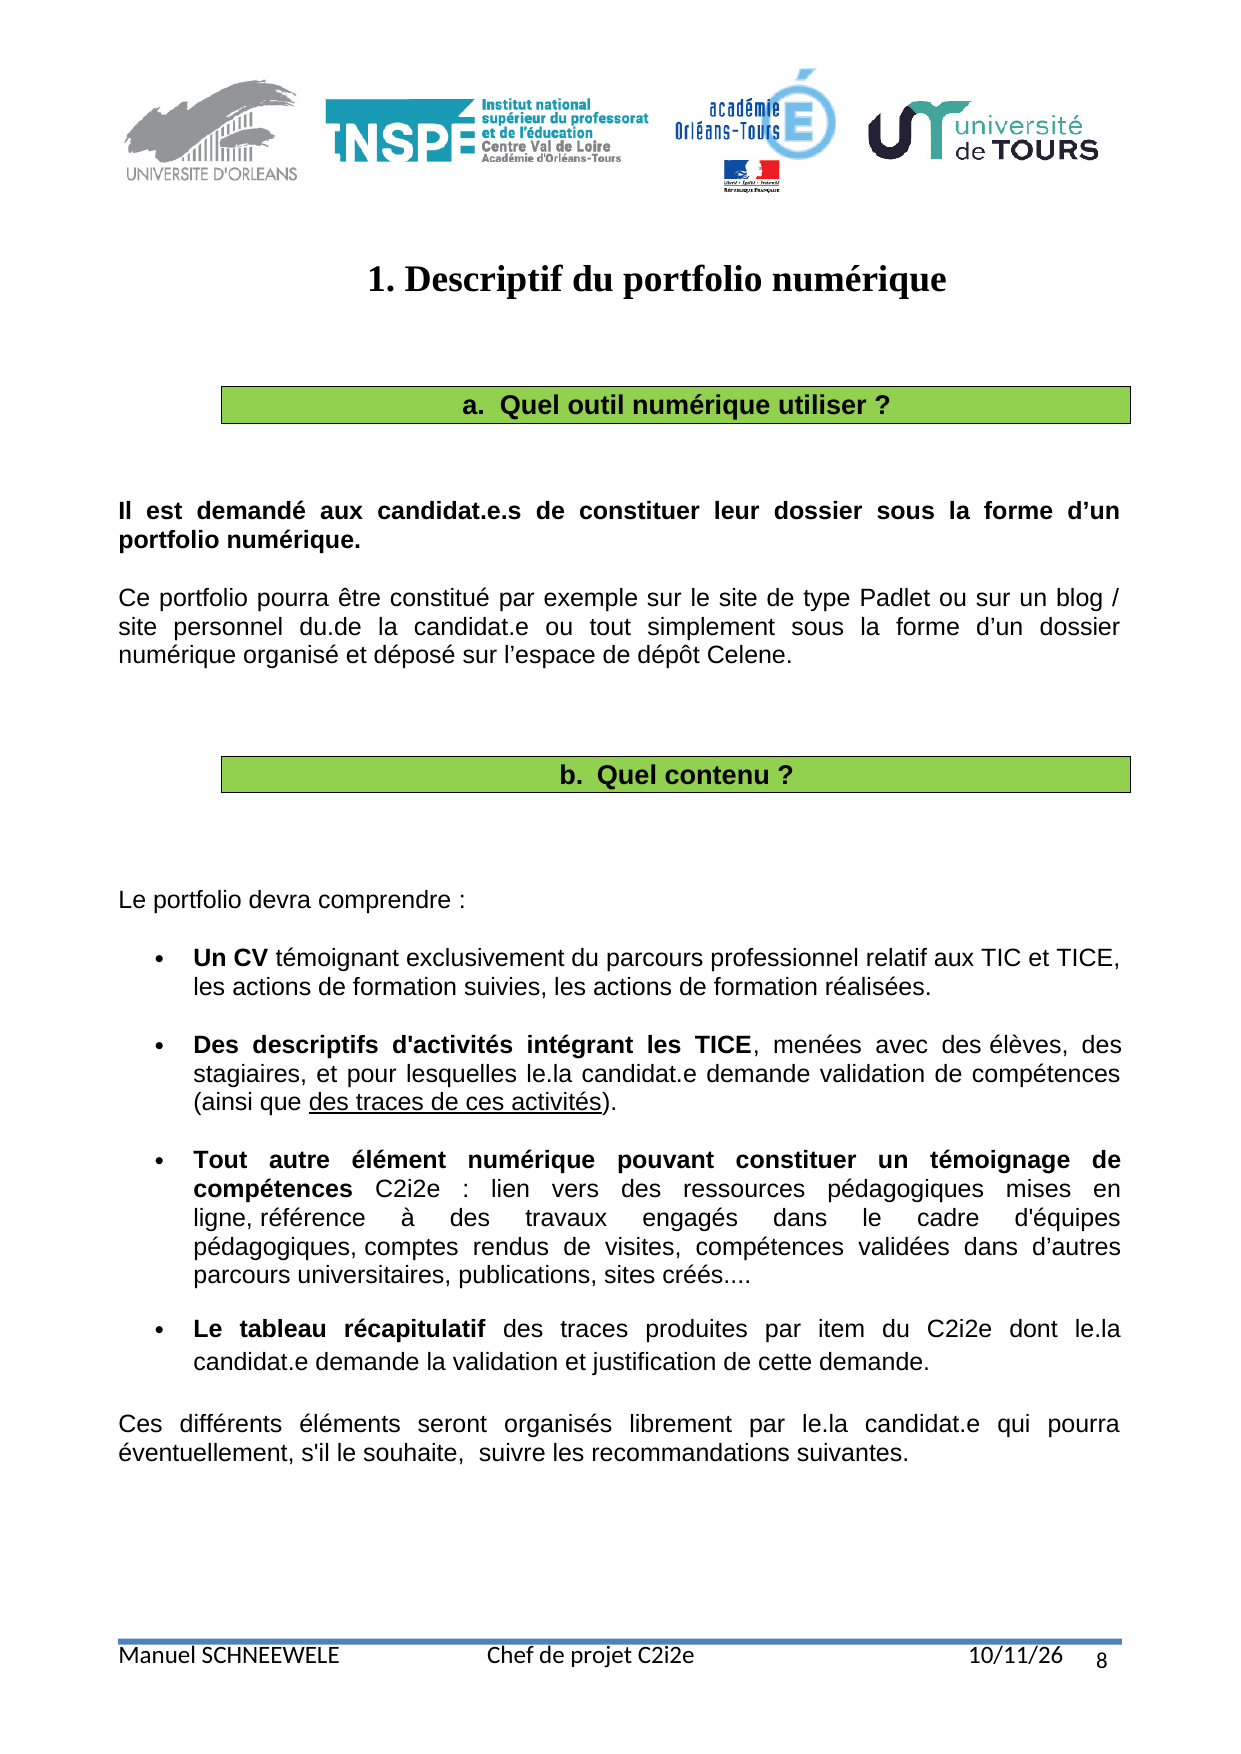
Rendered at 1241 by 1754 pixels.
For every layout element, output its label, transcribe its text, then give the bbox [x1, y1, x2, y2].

list Tout autre élément numérique pouvant constituer un témoignage de compétences C2i2e : lien vers des ressources pédagogiques mises en ligne, référence à des travaux engagés dans le cadre d'équipes pédagogiques, comptes rendus de visites, compétences validées dans d’autres parcours universitaires, publications, sites créés.... [156, 1145, 1122, 1289]
text Le portfolio devra comprendre : [118, 885, 1122, 914]
text Ces différents éléments seront organisés librement par le.la candidat.e qui pourra éventuellement, s'il le souhaite, suivre les recommandations suivantes. [118, 1409, 1122, 1467]
text Il est demandé aux candidat.e.s de constituer leur dossier sous la forme d’un portfolio numérique. [118, 496, 1122, 553]
list Le tableau récapitulatif des traces produites par item du C2i2e dont le.la candidat.e demande la validation et justification de cette demande. [156, 1314, 1122, 1376]
picture [110, 56, 1115, 203]
subtitle Quel outil numérique utiliser ? [222, 387, 1130, 423]
list Des descriptifs d'activités intégrant les TICE, menées avec des élèves, des stagiaires, et pour lesquelles le.la candidat.e demande validation de compétences (ainsi que des traces de ces activités). [156, 1030, 1122, 1116]
subtitle Quel contenu ? [222, 757, 1130, 792]
subtitle Descriptif du portfolio numérique [192, 257, 1122, 300]
text Ce portfolio pourra être constitué par exemple sur le site de type Padlet ou sur un blog / site personnel du.de la candidat.e ou tout simplement sous la forme d’un dossier numérique organisé et déposé sur l’espace de dépôt Celene. [118, 583, 1122, 669]
list Un CV témoignant exclusivement du parcours professionnel relatif aux TIC et TICE, les actions de formation suivies, les actions de formation réalisées. [156, 943, 1122, 1001]
